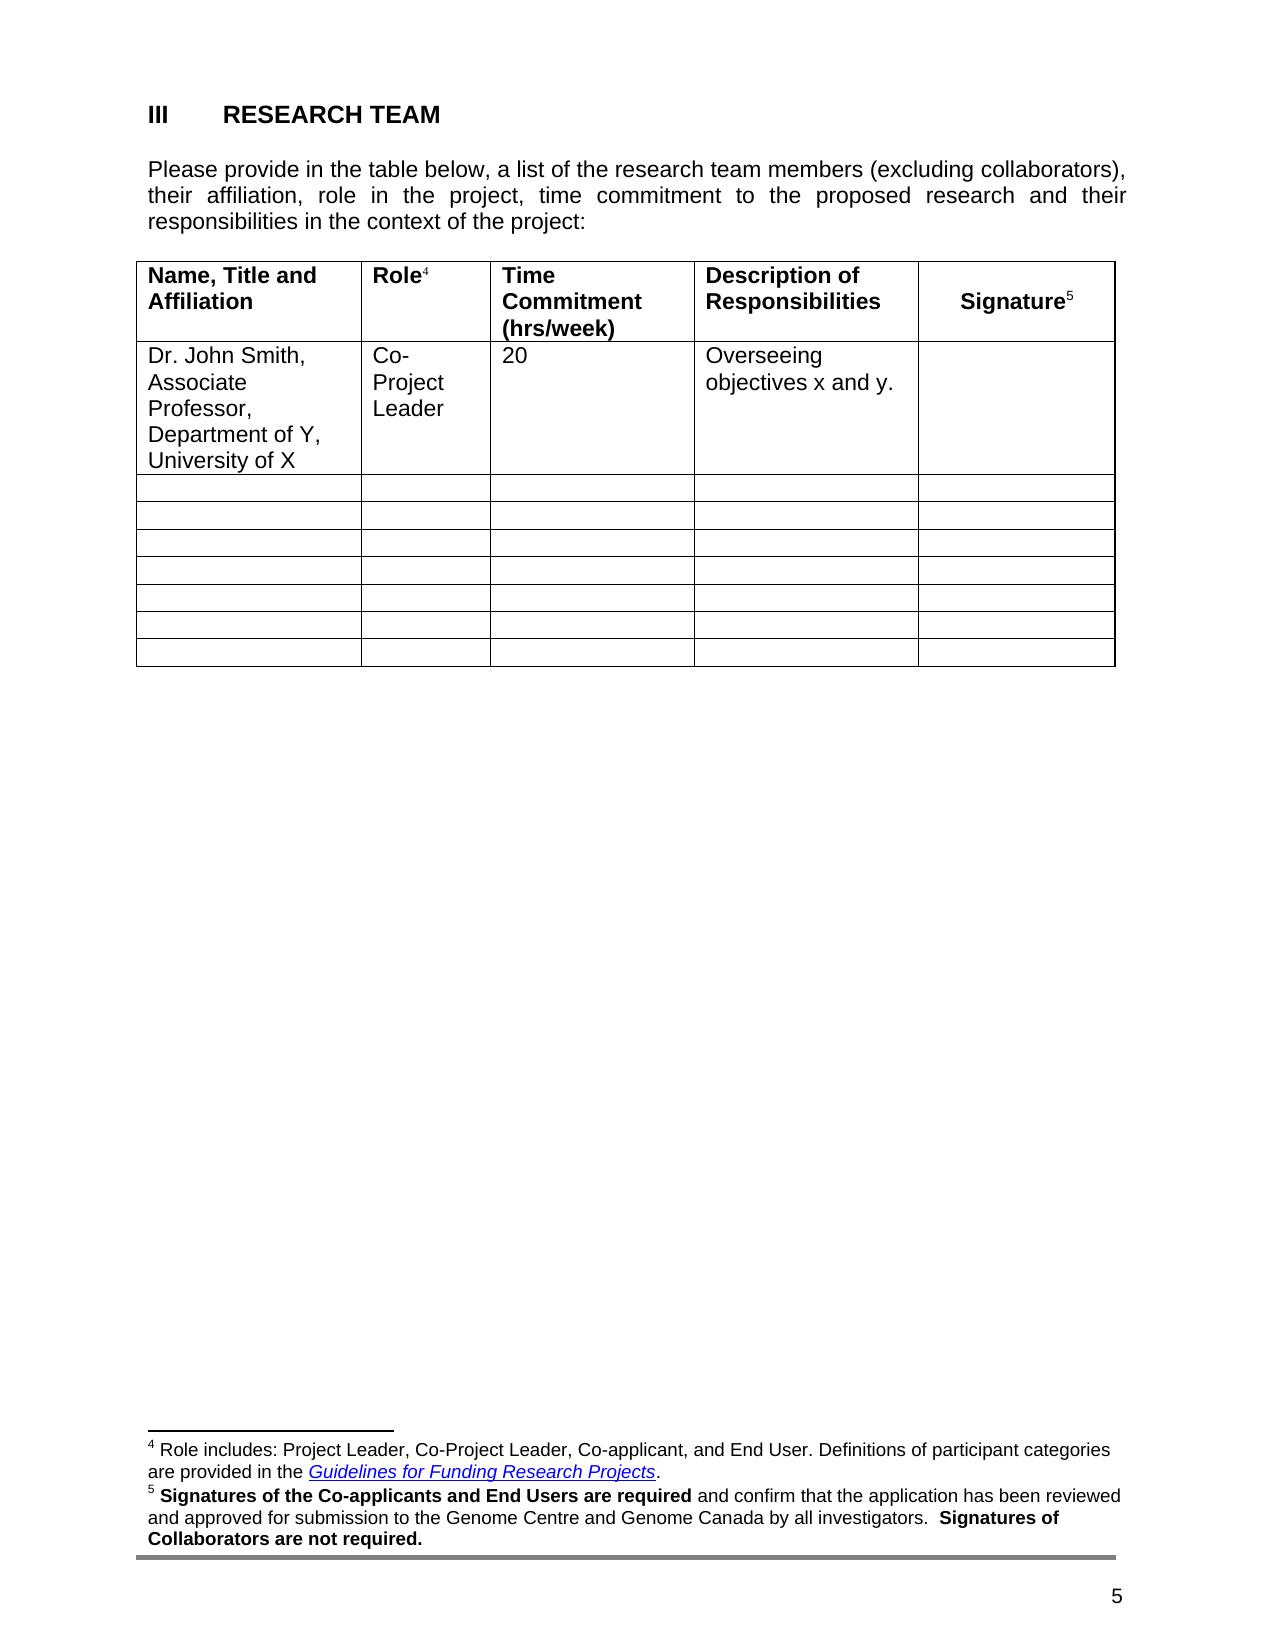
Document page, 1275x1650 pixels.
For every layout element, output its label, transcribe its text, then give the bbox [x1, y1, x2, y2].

table_cell [137, 639, 361, 666]
table_cell [919, 342, 1114, 474]
table_cell [919, 475, 1114, 501]
table_cell [919, 639, 1114, 666]
table_cell [137, 475, 361, 501]
table_cell [695, 557, 918, 583]
table_cell [695, 530, 918, 556]
table_cell [137, 612, 361, 638]
table_header Name, Title and Affiliation [137, 262, 361, 341]
table_cell [491, 585, 694, 611]
table_cell [919, 585, 1114, 611]
table_cell [491, 639, 694, 666]
table_cell [695, 475, 918, 501]
text Please provide in the table below, a list of the research team members (excluding collaborators), their affiliation, role in the project, time commitment to the proposed research and their responsibilities in the context of the project: [148, 156, 1127, 234]
table_cell [362, 612, 490, 638]
table_cell [491, 612, 694, 638]
table_header Signature [919, 262, 1114, 341]
table_cell [919, 557, 1114, 583]
table_cell [491, 475, 694, 501]
table_cell [362, 502, 490, 529]
table_cell [695, 502, 918, 529]
table_cell [491, 502, 694, 529]
table_cell [695, 639, 918, 666]
table_cell [137, 502, 361, 529]
table_cell [137, 530, 361, 556]
table_cell [491, 530, 694, 556]
table_header Time Commitment (hrs/week) [491, 262, 694, 341]
subtitle III RESEARCH TEAM [148, 100, 1127, 129]
table_cell [137, 557, 361, 583]
table_cell [919, 612, 1114, 638]
table_header Role [362, 262, 490, 341]
table_cell Dr. John Smith, Associate Professor, Department of Y, University of X [137, 342, 361, 474]
table_cell [695, 585, 918, 611]
table_header Description of Responsibilities [695, 262, 918, 341]
table_cell [362, 530, 490, 556]
table_cell [695, 612, 918, 638]
table_cell [362, 557, 490, 583]
table_cell [491, 557, 694, 583]
table_cell [137, 585, 361, 611]
table_cell [362, 585, 490, 611]
table_cell [362, 639, 490, 666]
table_cell [362, 475, 490, 501]
table_cell Overseeing objectives x and y. [695, 342, 918, 474]
table_cell [919, 502, 1114, 529]
table_cell [919, 530, 1114, 556]
table_cell 20 [491, 342, 694, 474]
table_cell Co-Project Leader [362, 342, 490, 474]
